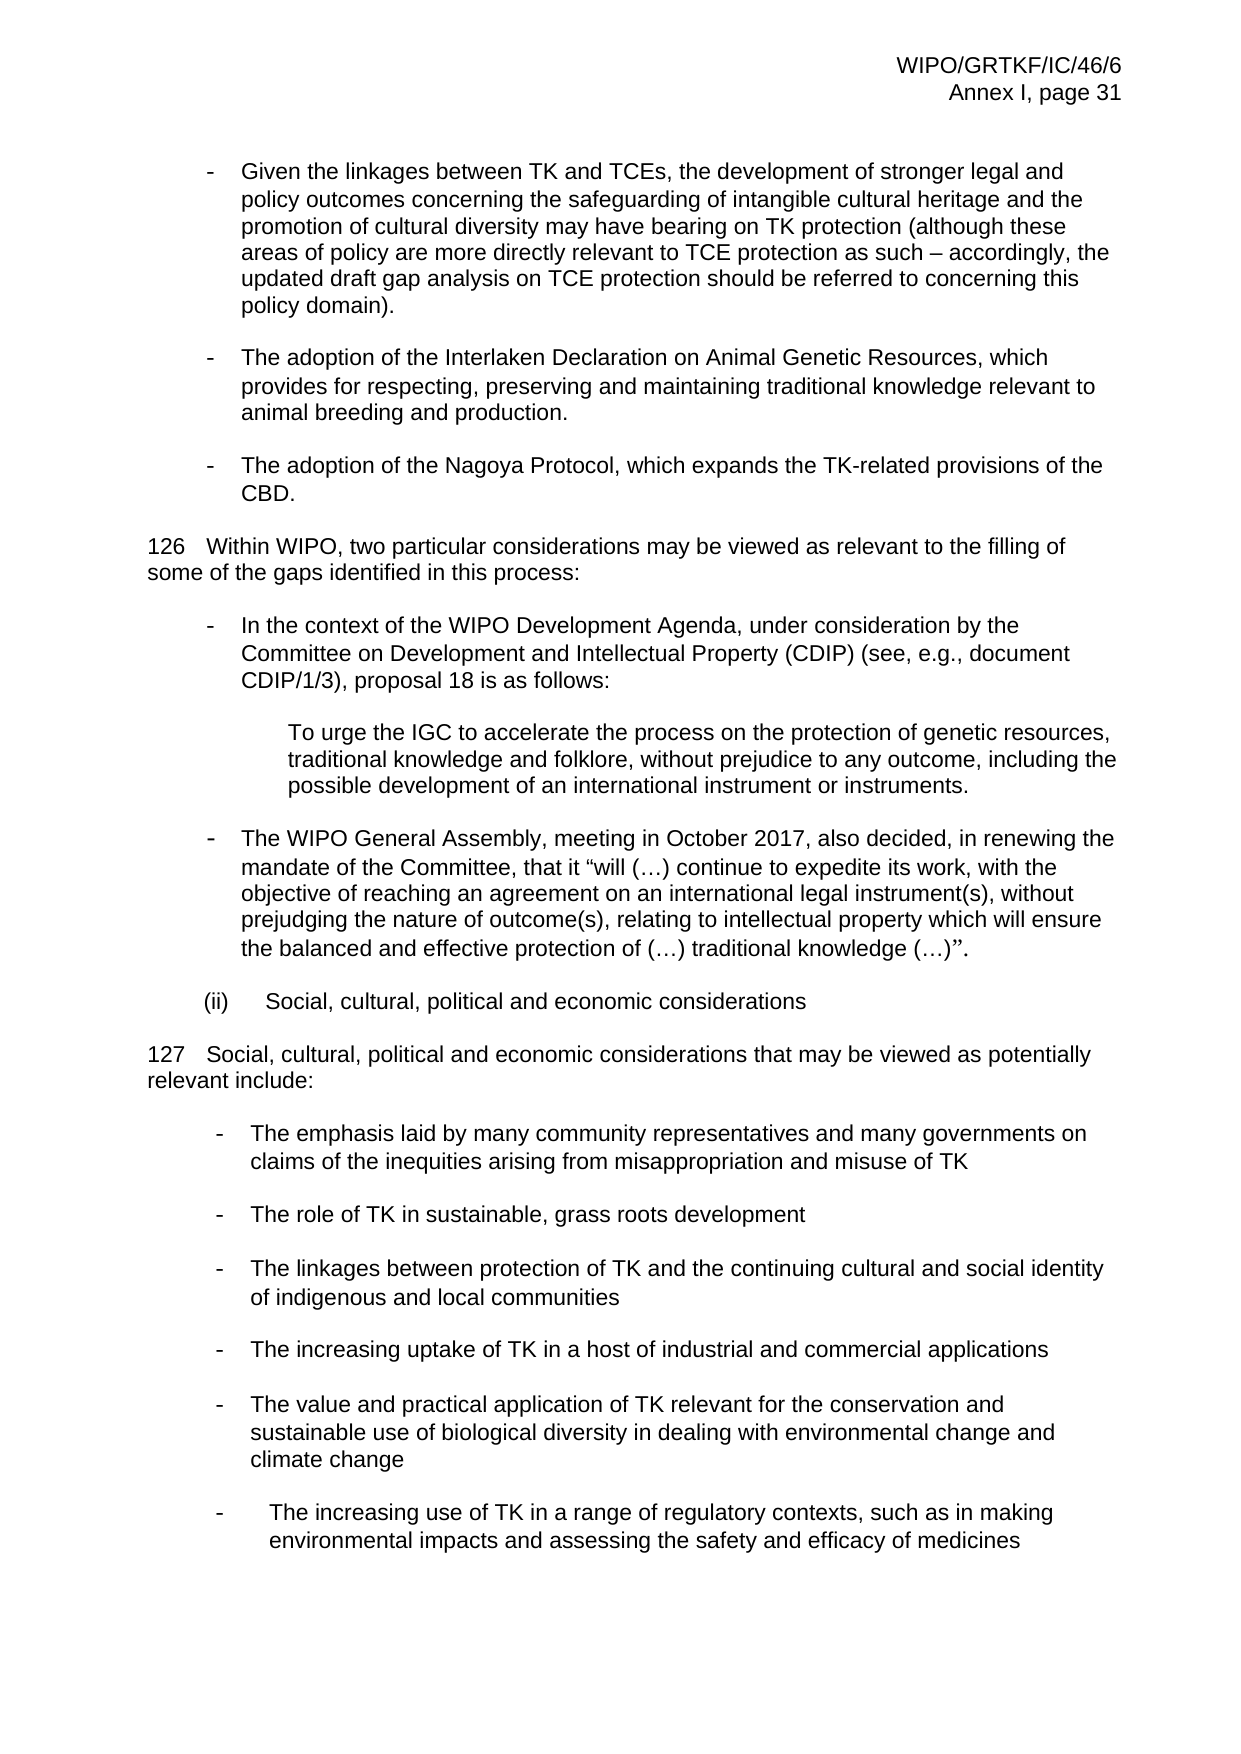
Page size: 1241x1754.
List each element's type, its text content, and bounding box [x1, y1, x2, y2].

text To urge the IGC to accelerate the process on the protection of genetic resources, traditional knowledge and folklore, without prejudice to any outcome, including the possible development of an international instrument or instruments. [288, 719, 1122, 798]
list The value and practical application of TK relevant for the conservation and sustainable use of biological diversity in dealing with environmental change and climate change [213, 1391, 1122, 1472]
list The emphasis laid by many community representatives and many governments on claims of the inequities arising from misappropriation and misuse of TK [213, 1119, 1122, 1174]
text Within WIPO, two particular considerations may be viewed as relevant to the filling of some of the gaps identified in this process: [147, 533, 1122, 586]
list The increasing use of TK in a range of regulatory contexts, such as in making environmental impacts and assessing the safety and efficacy of medicines [213, 1498, 1122, 1553]
list The linkages between protection of TK and the continuing cultural and social identity of indigenous and local communities [213, 1255, 1122, 1310]
list The adoption of the Interlaken Declaration on Animal Genetic Resources, which provides for respecting, preserving and maintaining traditional knowledge relevant to animal breeding and production. [203, 344, 1122, 425]
text (ii) Social, cultural, political and economic considerations [147, 988, 1122, 1014]
list The adoption of the Nagoya Protocol, which expands the TK-related provisions of the CBD. [203, 452, 1122, 506]
text Social, cultural, political and economic considerations that may be viewed as potentially relevant include: [147, 1041, 1122, 1093]
list The role of TK in sustainable, grass roots development [213, 1201, 1122, 1229]
list The increasing uptake of TK in a host of industrial and commercial applications [213, 1336, 1122, 1365]
list Given the linkages between TK and TCEs, the development of stronger legal and policy outcomes concerning the safeguarding of intangible cultural heritage and the promotion of cultural diversity may have bearing on TK protection (although these areas of policy are more directly relevant to TCE protection as such – accordingly, the updated draft gap analysis on TCE protection should be referred to concerning this policy domain). [203, 158, 1122, 318]
list The WIPO General Assembly, meeting in October 2017, also decided, in renewing the mandate of the Committee, that it “will (…) continue to expedite its work, with the objective of reaching an agreement on an international legal instrument(s), without prejudging the nature of outcome(s), relating to intellectual property which will ensure the balanced and effective protection of (…) traditional knowledge (…)”. [203, 825, 1122, 961]
list In the context of the WIPO Development Agenda, under consideration by the Committee on Development and Intellectual Property (CDIP) (see, e.g., document CDIP/1/3), proposal 18 is as follows: [203, 612, 1122, 693]
